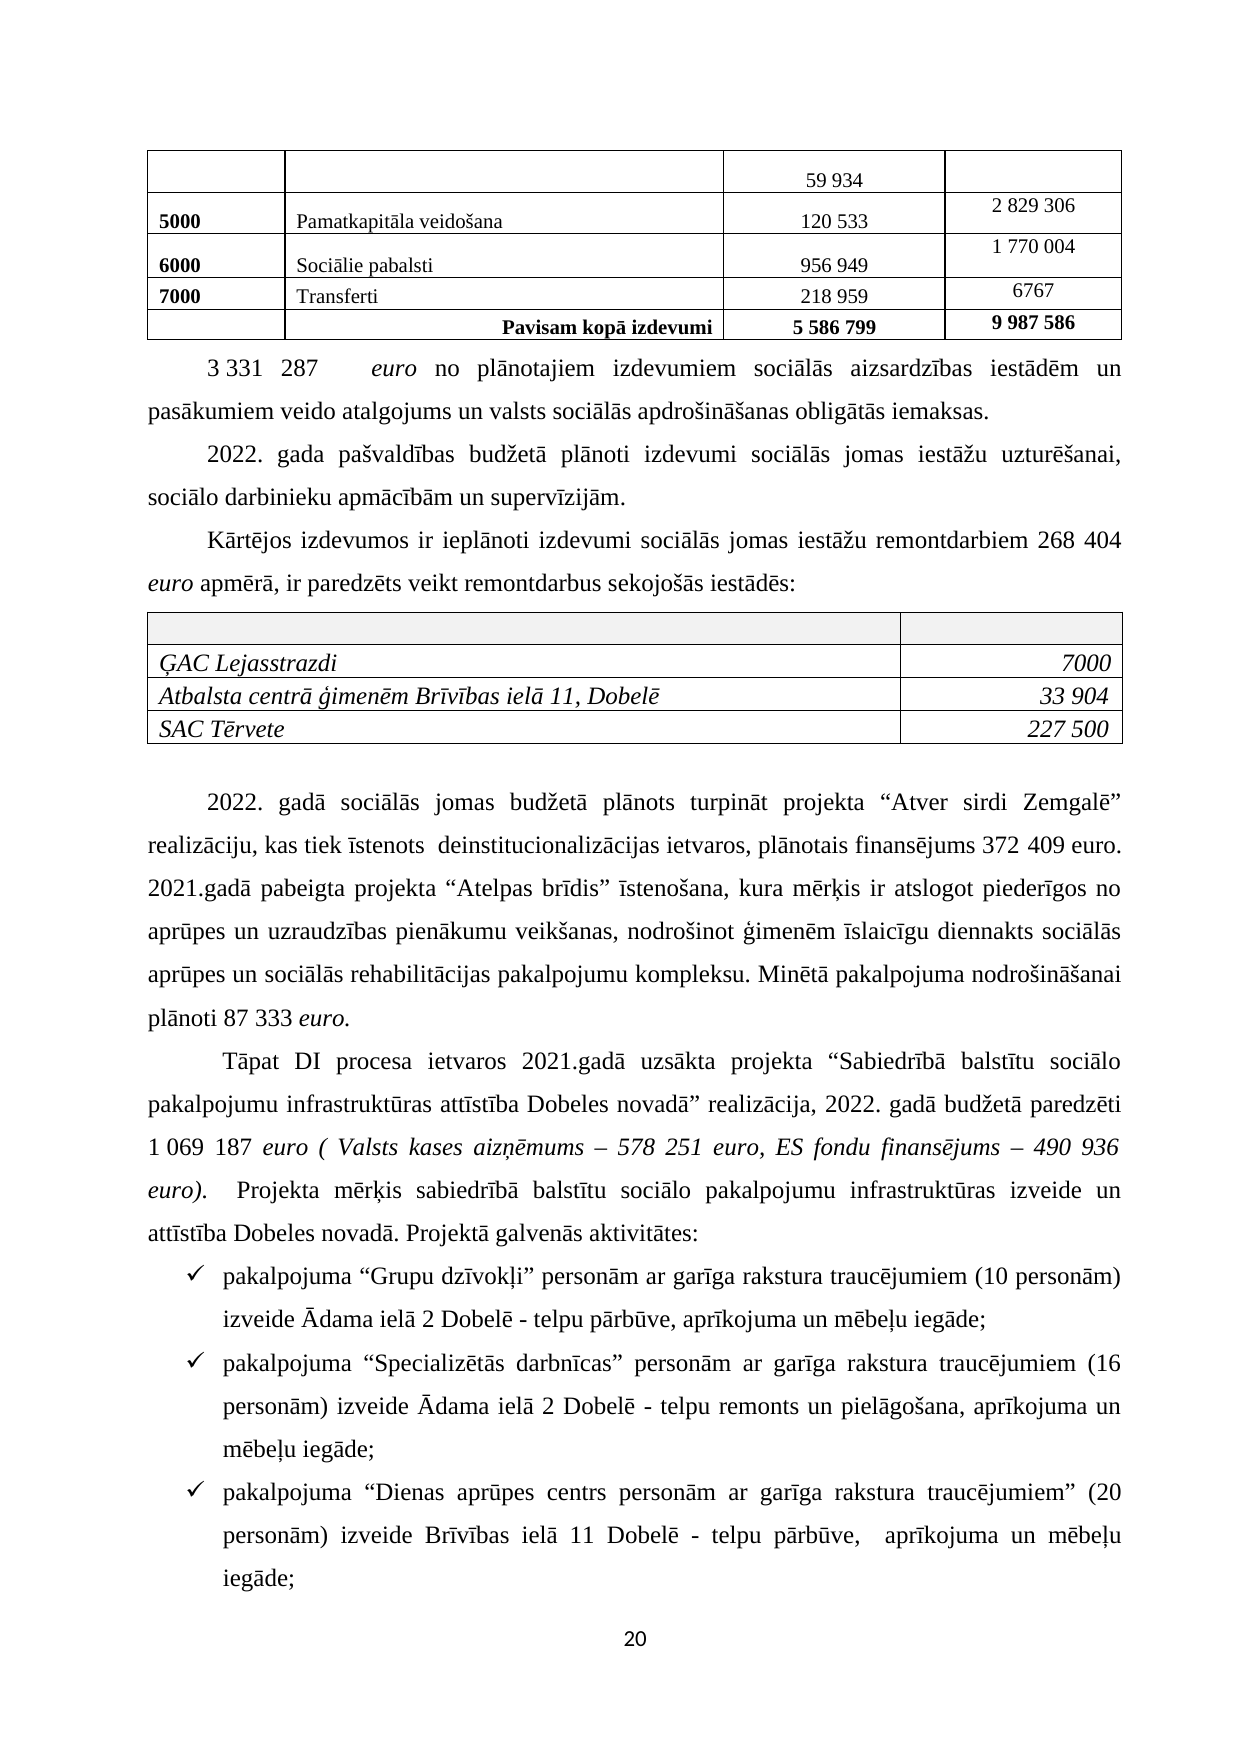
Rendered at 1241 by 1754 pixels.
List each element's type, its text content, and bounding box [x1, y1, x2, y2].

table_cell Atbalsta centrā ģimenēm Brīvības ielā 11, Dobelē [148, 678, 900, 710]
table_cell ĢAC Lejasstrazdi [148, 645, 900, 677]
table_cell Pavisam kopā izdevumi [286, 310, 723, 339]
table_cell 5000 [148, 193, 284, 233]
table_cell 1 770 004 [946, 234, 1121, 277]
text 3 331 287 euro no plānotajiem izdevumiem sociālās aizsardzības iestādēm un pasākumiem veido atalgojums un valsts sociālās apdrošināšanas obligātās iemaksas. [148, 353, 1122, 425]
list pakalpojuma “Dienas aprūpes centrs personām ar garīga rakstura traucējumiem” (20 personām) izveide Brīvības ielā 11 Dobelē - telpu pārbūve, aprīkojuma un mēbeļu iegāde; [185, 1477, 1122, 1592]
table_cell 59 934 [724, 151, 944, 192]
table_cell Sociālie pabalsti [286, 234, 723, 277]
table_cell [148, 310, 284, 339]
table_cell 33 904 [901, 678, 1122, 710]
text 2022. gadā sociālās jomas budžetā plānots turpināt projekta “Atver sirdi Zemgalē” realizāciju, kas tiek īstenots deinstitucionalizācijas ietvaros, plānotais finansējums 372 409 euro. 2021.gadā pabeigta projekta “Atelpas brīdis” īstenošana, kura mērķis ir atslogot piederīgos no aprūpes un uzraudzības pienākumu veikšanas, nodrošinot ģimenēm īslaicīgu diennakts sociālās aprūpes un sociālās rehabilitācijas pakalpojumu kompleksu. Minētā pakalpojuma nodrošināšanai plānoti 87 333 euro. [148, 787, 1122, 1031]
table_cell 227 500 [901, 711, 1122, 743]
table_cell [148, 151, 284, 192]
text Tāpat DI procesa ietvaros 2021.gadā uzsākta projekta “Sabiedrībā balstītu sociālo pakalpojumu infrastruktūras attīstība Dobeles novadā” realizācija, 2022. gadā budžetā paredzēti 1 069 187 euro ( Valsts kases aizņēmums – 578 251 euro, ES fondu finansējums – 490 936 euro). Projekta mērķis sabiedrībā balstītu sociālo pakalpojumu infrastruktūras izveide un attīstība Dobeles novadā. Projektā galvenās aktivitātes: [148, 1046, 1122, 1247]
table_cell 5 586 799 [724, 310, 944, 339]
table_cell Pamatkapitāla veidošana [286, 193, 723, 233]
table_cell [286, 151, 723, 192]
table_cell 7000 [148, 278, 284, 308]
table_cell 120 533 [724, 193, 944, 233]
table_cell SAC Tērvete [148, 711, 900, 743]
table_header [148, 613, 900, 644]
list pakalpojuma “Specializētās darbnīcas” personām ar garīga rakstura traucējumiem (16 personām) izveide Ādama ielā 2 Dobelē - telpu remonts un pielāgošana, aprīkojuma un mēbeļu iegāde; [185, 1348, 1122, 1463]
list pakalpojuma “Grupu dzīvokļi” personām ar garīga rakstura traucējumiem (10 personām) izveide Ādama ielā 2 Dobelē - telpu pārbūve, aprīkojuma un mēbeļu iegāde; [185, 1261, 1122, 1333]
text 2022. gada pašvaldības budžetā plānoti izdevumi sociālās jomas iestāžu uzturēšanai, sociālo darbinieku apmācībām un supervīzijām. [148, 439, 1122, 511]
table_cell 956 949 [724, 234, 944, 277]
table_cell 6000 [148, 234, 284, 277]
text Kārtējos izdevumos ir ieplānoti izdevumi sociālās jomas iestāžu remontdarbiem 268 404 euro apmērā, ir paredzēts veikt remontdarbus sekojošās iestādēs: [148, 525, 1122, 597]
table_cell Transferti [286, 278, 723, 308]
table_cell 9 987 586 [946, 310, 1121, 339]
table_cell 218 959 [724, 278, 944, 308]
table_header [901, 613, 1122, 644]
table_cell 6767 [946, 278, 1121, 308]
table_cell [946, 151, 1121, 192]
table_cell 2 829 306 [946, 193, 1121, 233]
table_cell 7000 [901, 645, 1122, 677]
